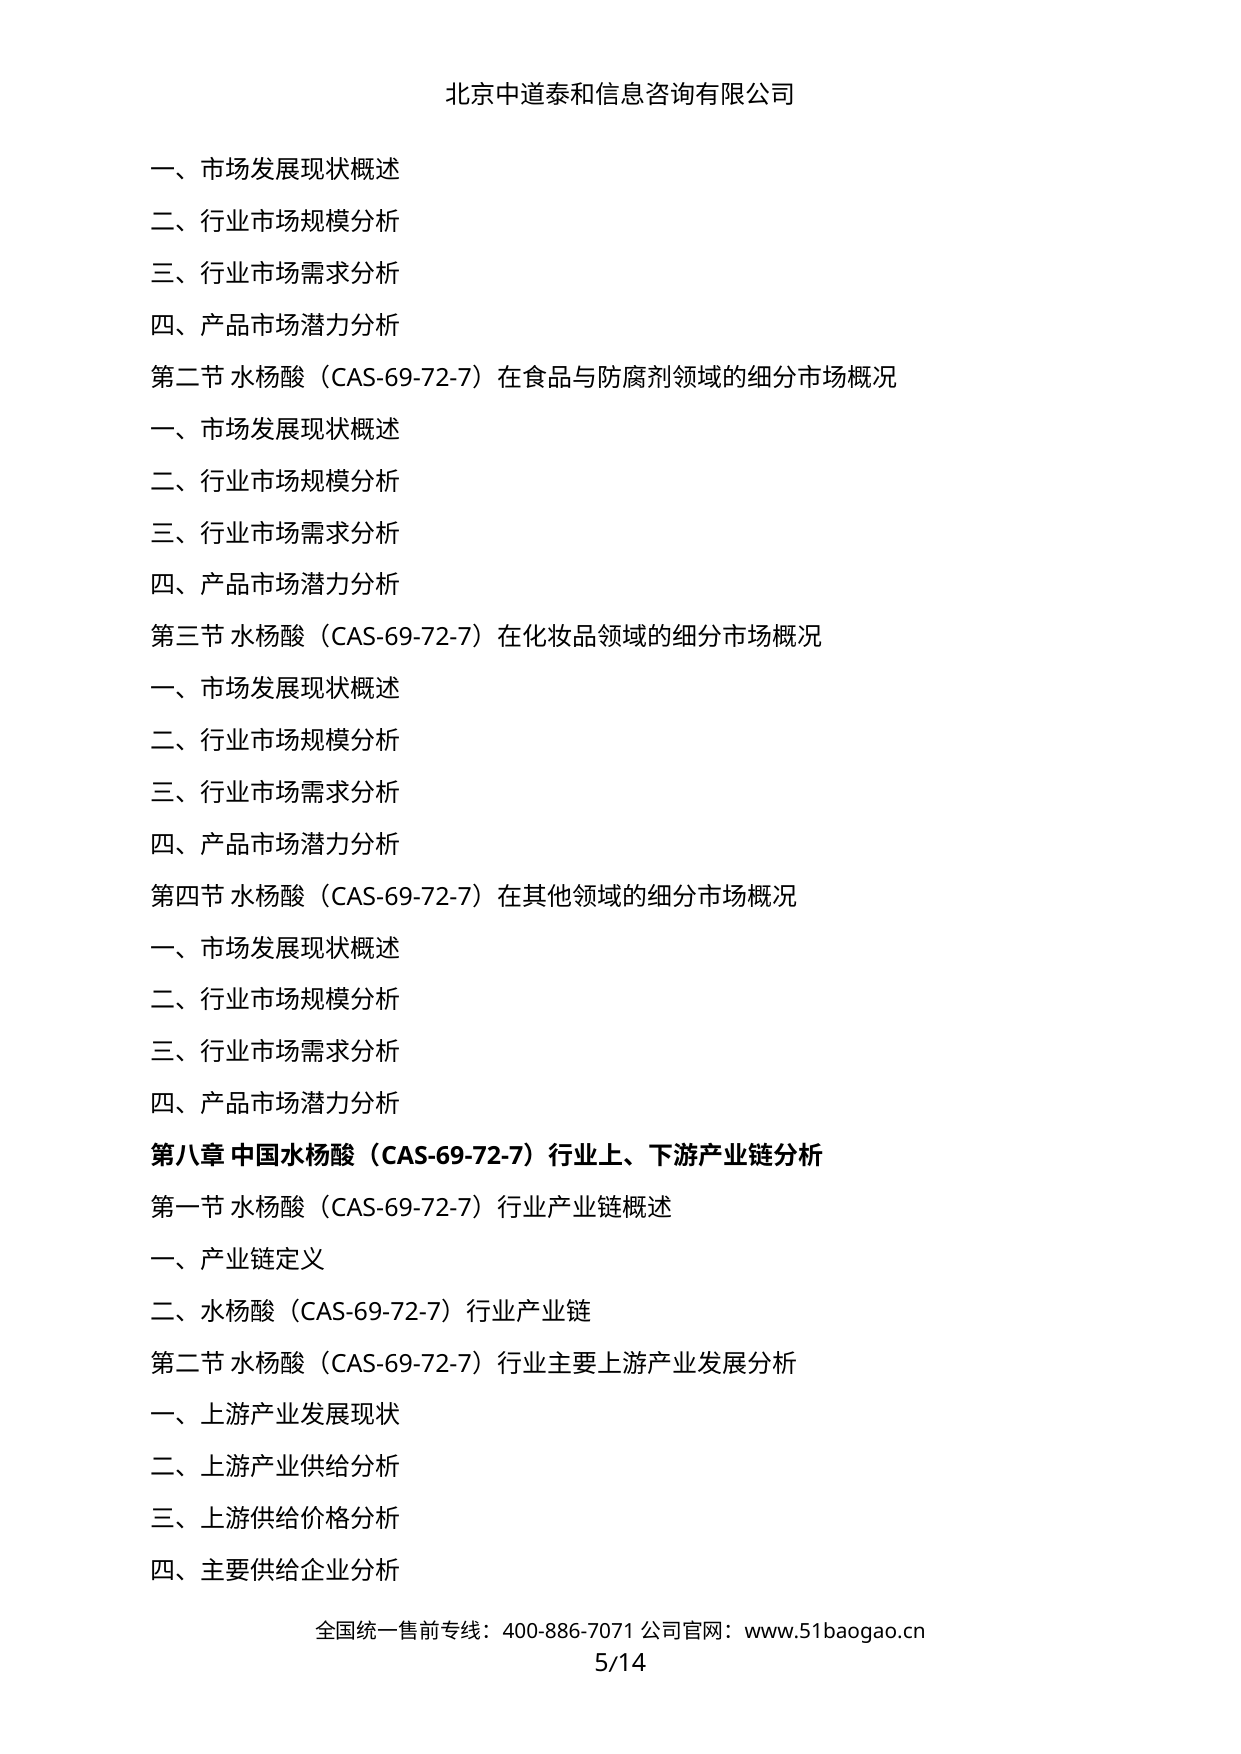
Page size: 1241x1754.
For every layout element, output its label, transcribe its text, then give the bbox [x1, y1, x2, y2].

text 四、产品市场潜力分析 [150, 306, 1090, 342]
text 第二节 水杨酸（CAS-69-72-7）在食品与防腐剂领域的细分市场概况 [150, 357, 1090, 394]
text 三、行业市场需求分析 [150, 254, 1090, 290]
text 三、行业市场需求分析 [150, 1032, 1090, 1068]
text 二、上游产业供给分析 [150, 1447, 1090, 1483]
text 二、行业市场规模分析 [150, 202, 1090, 238]
text 一、市场发展现状概述 [150, 150, 1090, 186]
text 第四节 水杨酸（CAS-69-72-7）在其他领域的细分市场概况 [150, 876, 1090, 912]
text 第三节 水杨酸（CAS-69-72-7）在化妆品领域的细分市场概况 [150, 617, 1090, 653]
text 一、市场发展现状概述 [150, 928, 1090, 964]
text 第八章 中国水杨酸（CAS-69-72-7）行业上、下游产业链分析 [150, 1136, 1090, 1172]
text 三、行业市场需求分析 [150, 513, 1090, 549]
text 三、上游供给价格分析 [150, 1499, 1090, 1535]
text 二、水杨酸（CAS-69-72-7）行业产业链 [150, 1291, 1090, 1327]
text 一、上游产业发展现状 [150, 1395, 1090, 1431]
text 一、市场发展现状概述 [150, 669, 1090, 705]
text 四、主要供给企业分析 [150, 1551, 1090, 1587]
text 一、市场发展现状概述 [150, 409, 1090, 446]
text 三、行业市场需求分析 [150, 772, 1090, 809]
text 四、产品市场潜力分析 [150, 824, 1090, 861]
text 第一节 水杨酸（CAS-69-72-7）行业产业链概述 [150, 1187, 1090, 1224]
text 四、产品市场潜力分析 [150, 1084, 1090, 1120]
text 二、行业市场规模分析 [150, 721, 1090, 757]
text 一、产业链定义 [150, 1239, 1090, 1276]
text 四、产品市场潜力分析 [150, 565, 1090, 601]
text 第二节 水杨酸（CAS-69-72-7）行业主要上游产业发展分析 [150, 1343, 1090, 1379]
text 二、行业市场规模分析 [150, 980, 1090, 1016]
text 二、行业市场规模分析 [150, 461, 1090, 497]
